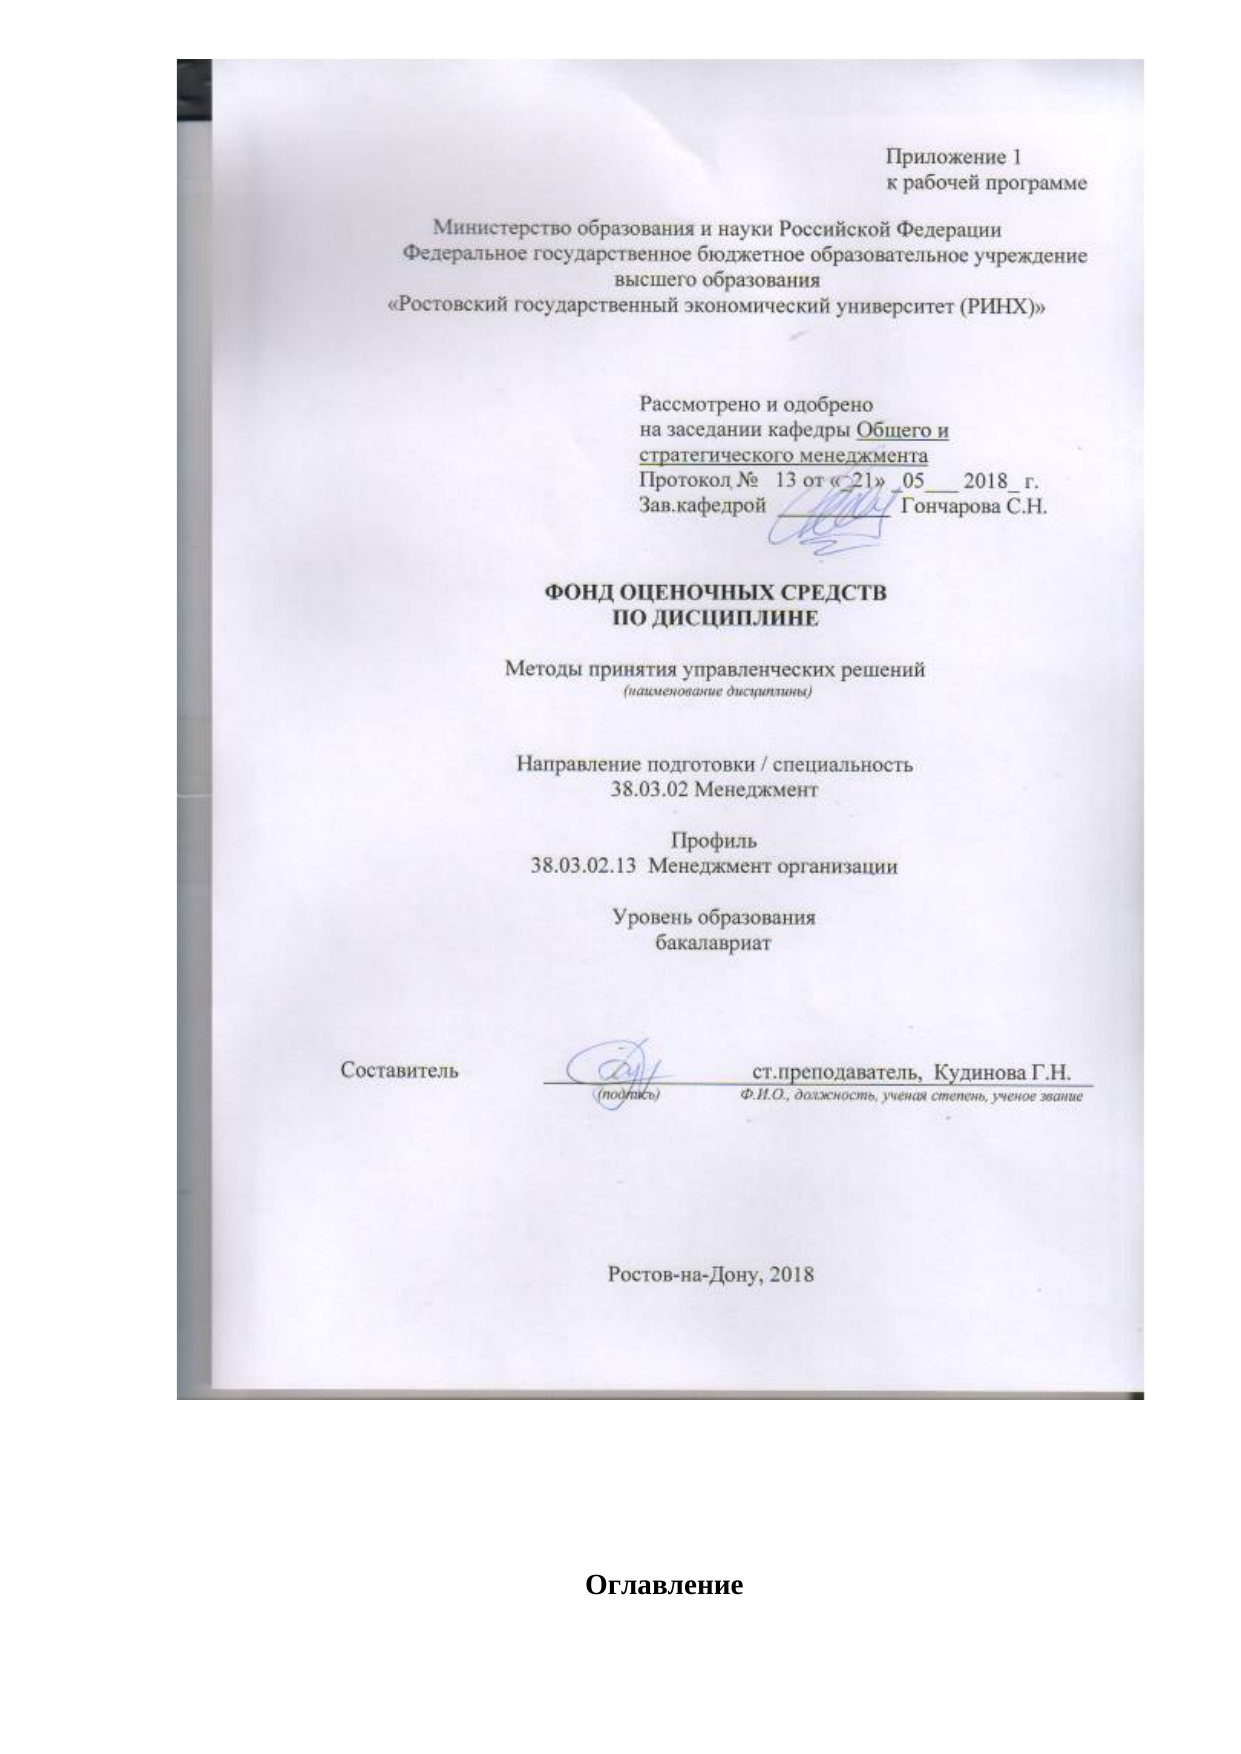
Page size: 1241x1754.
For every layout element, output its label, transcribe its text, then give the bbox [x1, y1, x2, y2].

subtitle Оглавление [118, 1567, 1181, 1600]
picture [176, 59, 1152, 1400]
